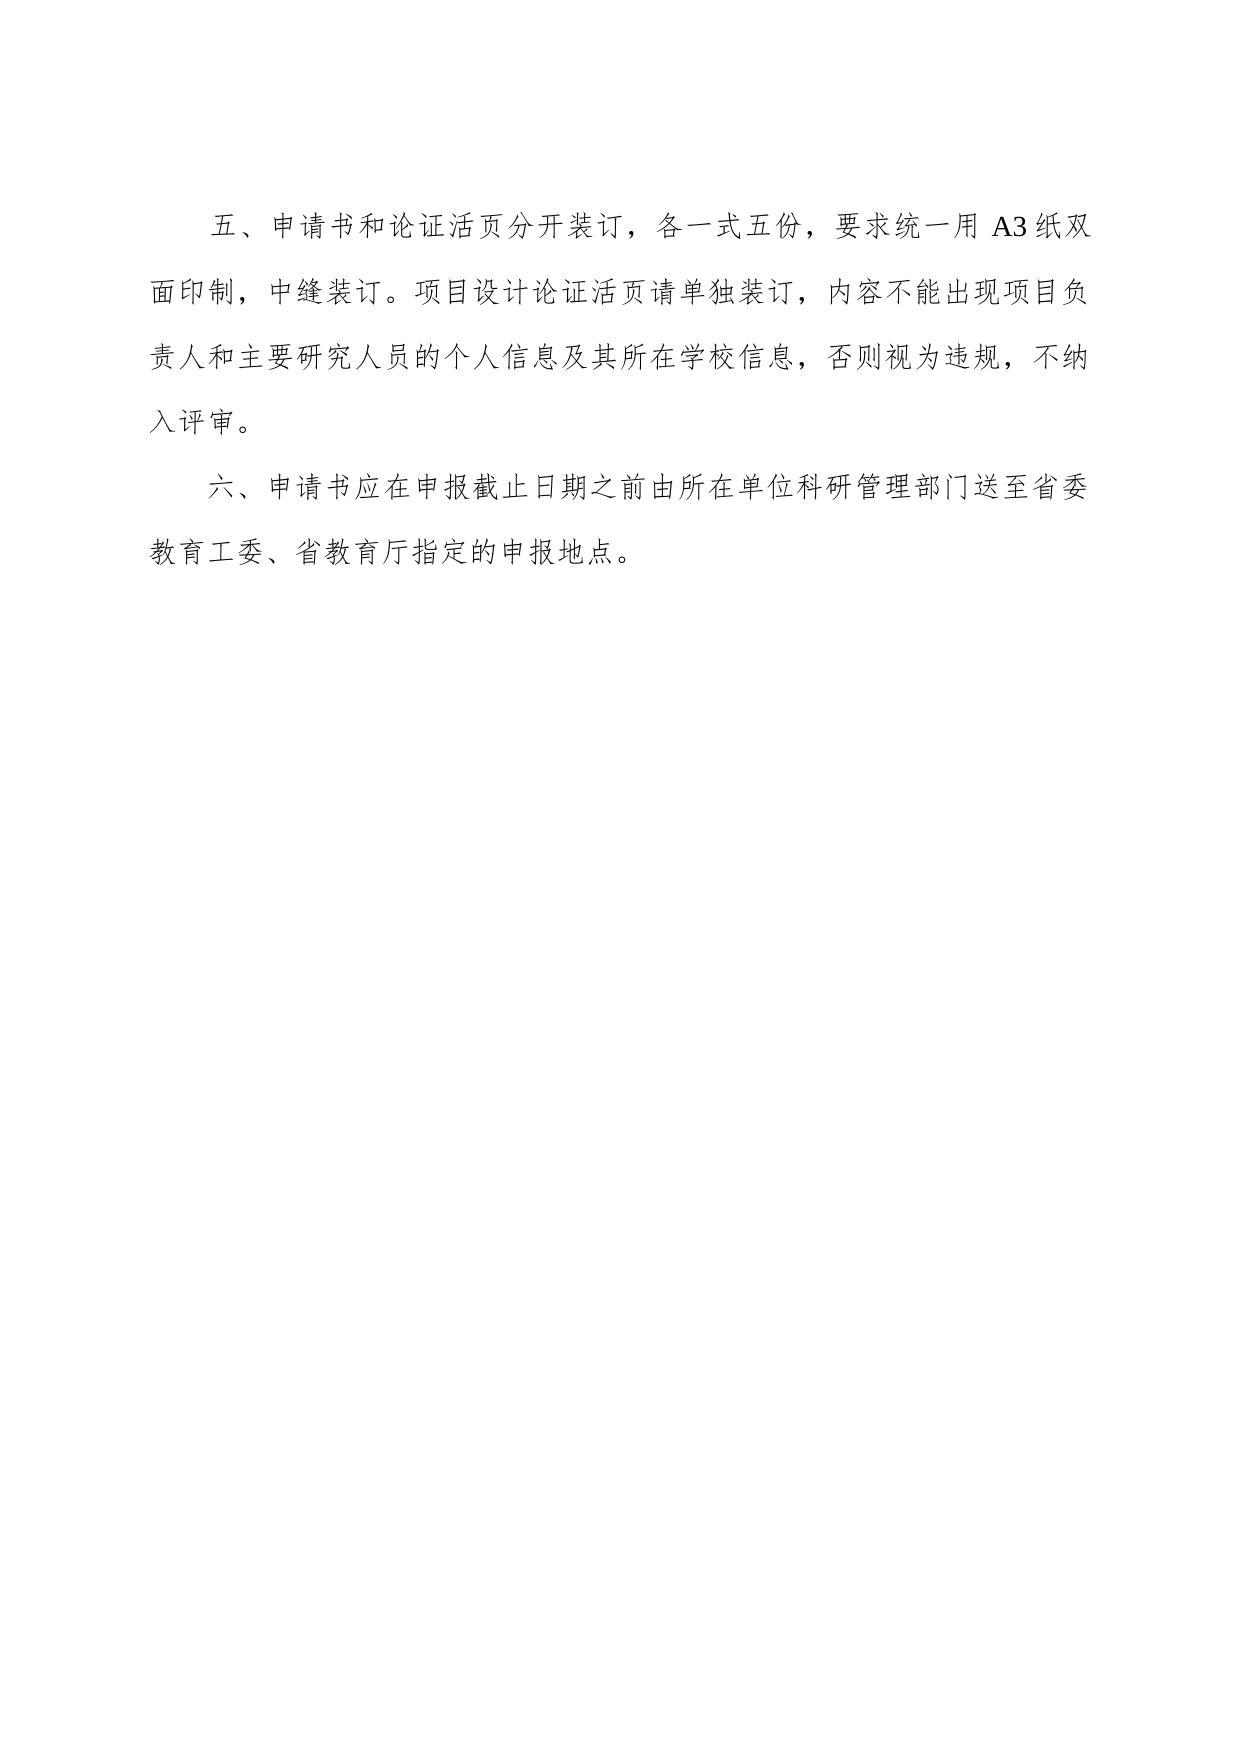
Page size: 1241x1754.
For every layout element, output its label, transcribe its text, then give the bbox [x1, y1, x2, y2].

text 六、申请书应在申报截止日期之前由所在单位科研管理部门送至省委教育工委、省教育厅指定的申报地点。 [148, 453, 1092, 583]
text 五、申请书和论证活页分开装订，各一式五份，要求统一用A3纸双面印制，中缝装订。项目设计论证活页请单独装订，内容不能出现项目负责人和主要研究人员的个人信息及其所在学校信息，否则视为违规，不纳入评审。 [148, 193, 1092, 453]
